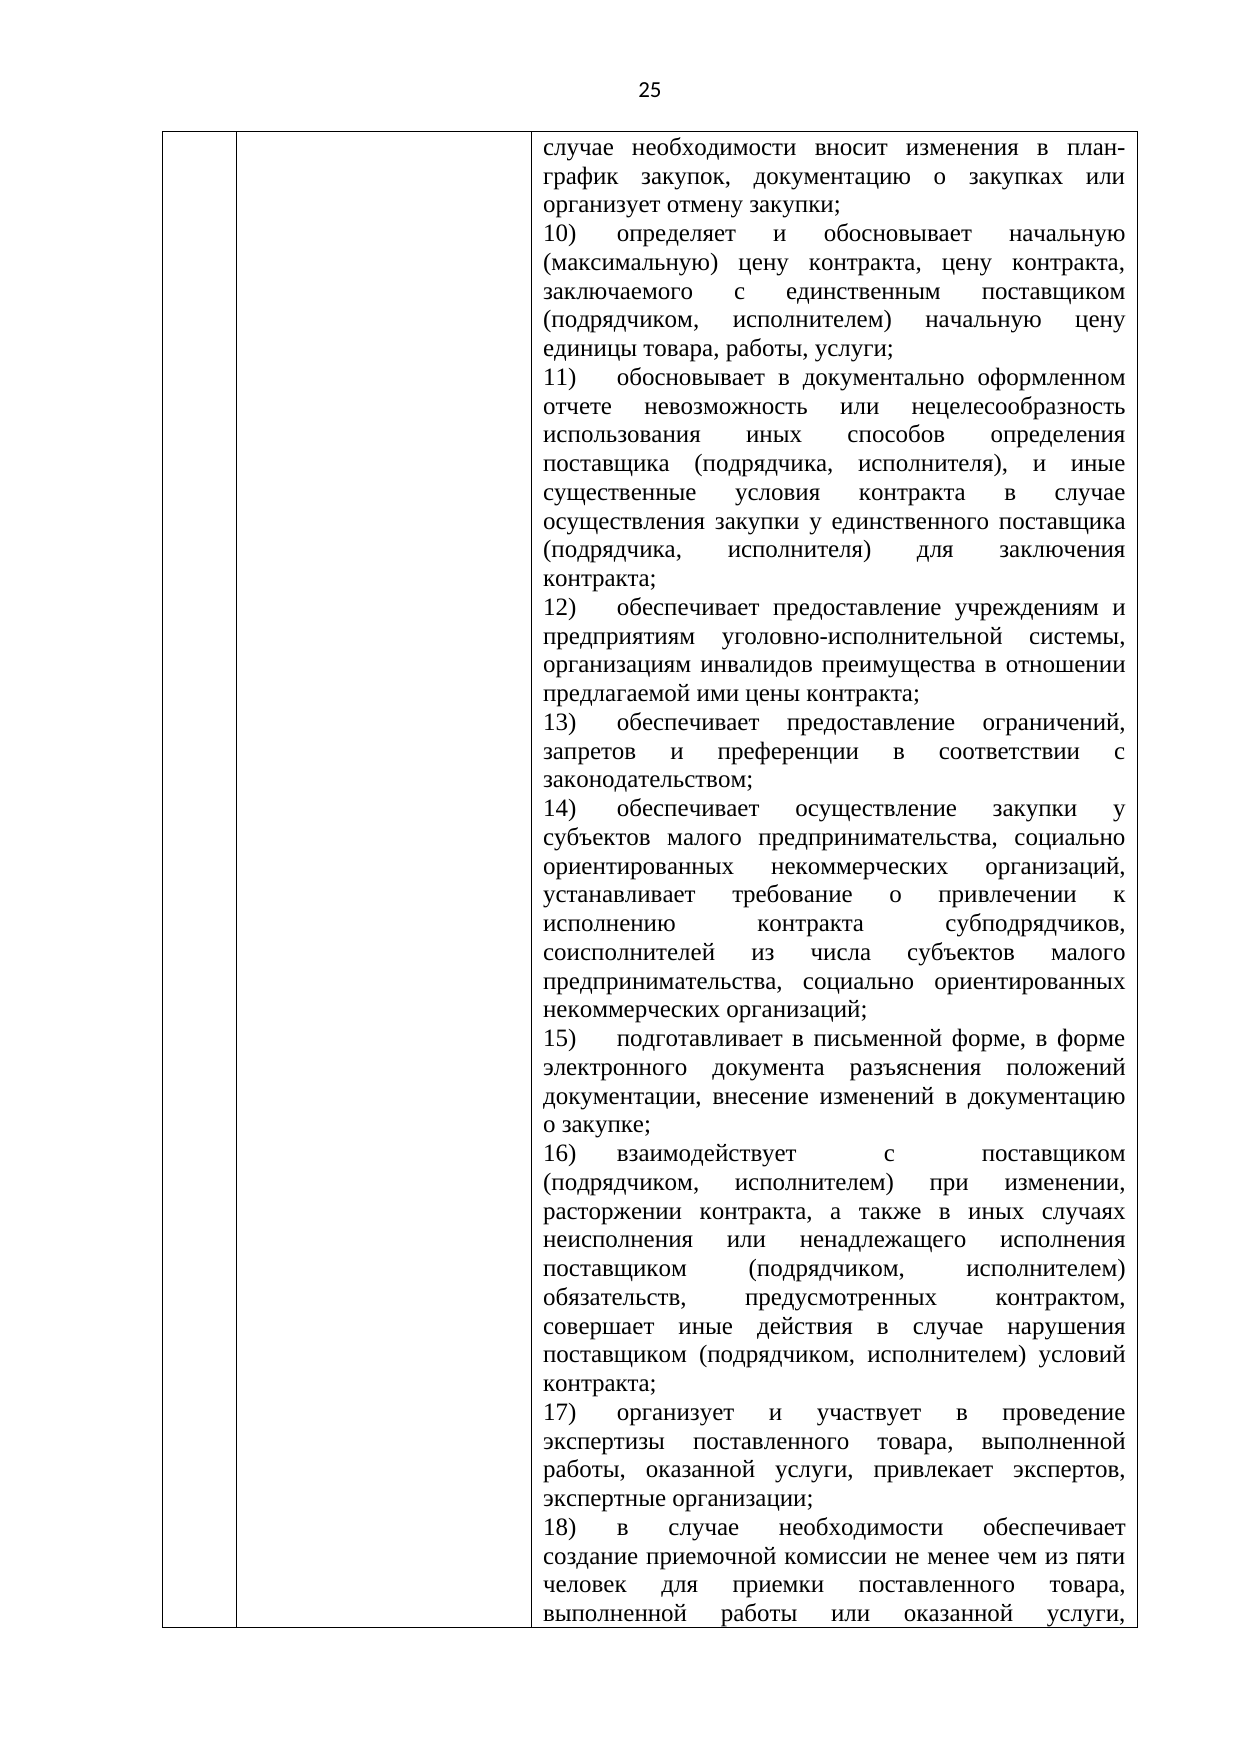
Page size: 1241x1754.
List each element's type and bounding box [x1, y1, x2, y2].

table_cell [532, 132, 1137, 1627]
table_cell [237, 132, 531, 1627]
table_cell [163, 132, 236, 1627]
